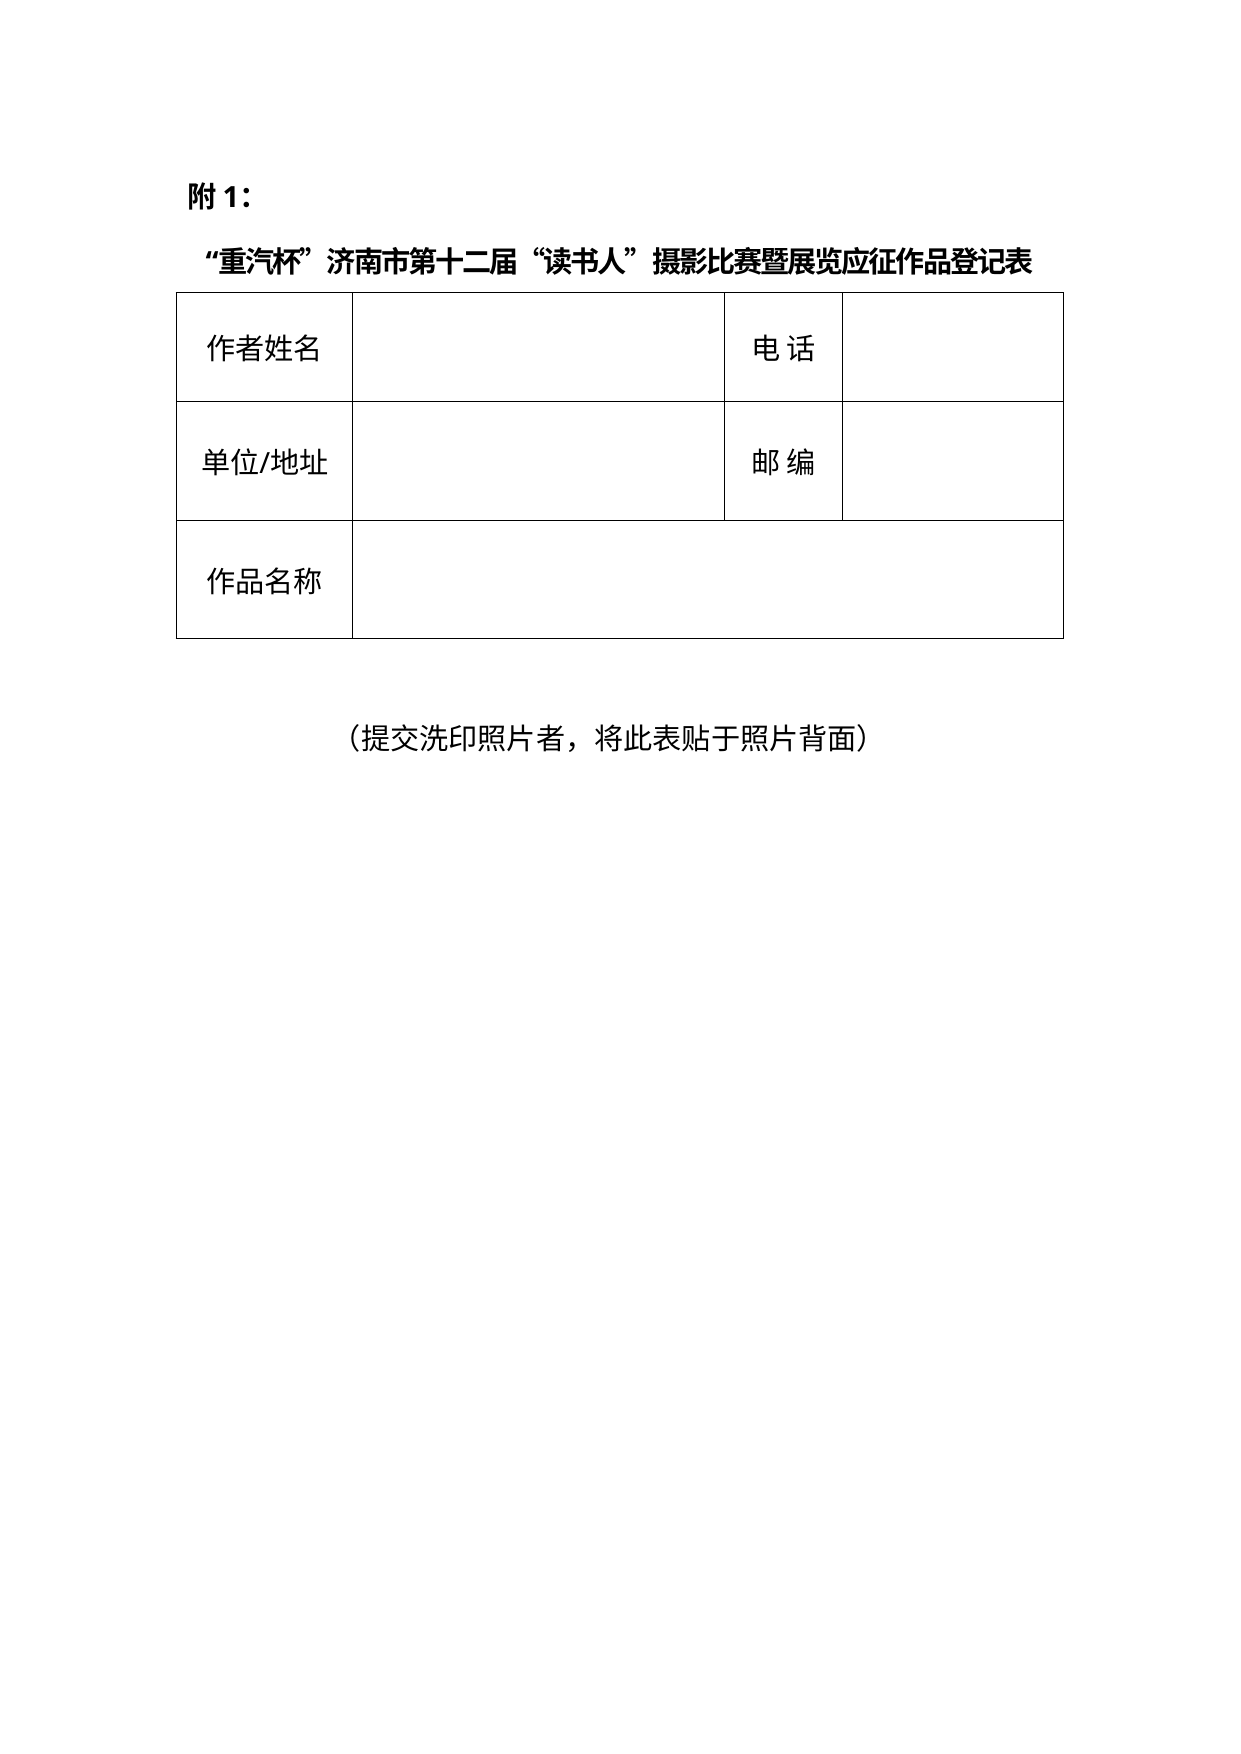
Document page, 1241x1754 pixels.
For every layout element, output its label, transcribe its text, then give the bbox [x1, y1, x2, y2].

table_cell 单位/地址 [177, 402, 352, 520]
table_header [843, 293, 1063, 401]
table_cell 邮 编 [725, 402, 842, 520]
table_cell [353, 521, 1063, 638]
table_header 电 话 [725, 293, 842, 401]
table_header [353, 293, 724, 401]
text （提交洗印照片者，将此表贴于照片背面） [187, 704, 1053, 769]
table_cell [843, 402, 1063, 520]
text “重汽杯”济南市第十二届“读书人”摄影比赛暨展览应征作品登记表 [187, 227, 1053, 292]
table_header 作者姓名 [177, 293, 352, 401]
table_cell 作品名称 [177, 521, 352, 638]
text 附1： [187, 162, 1053, 227]
table_cell [353, 402, 724, 520]
